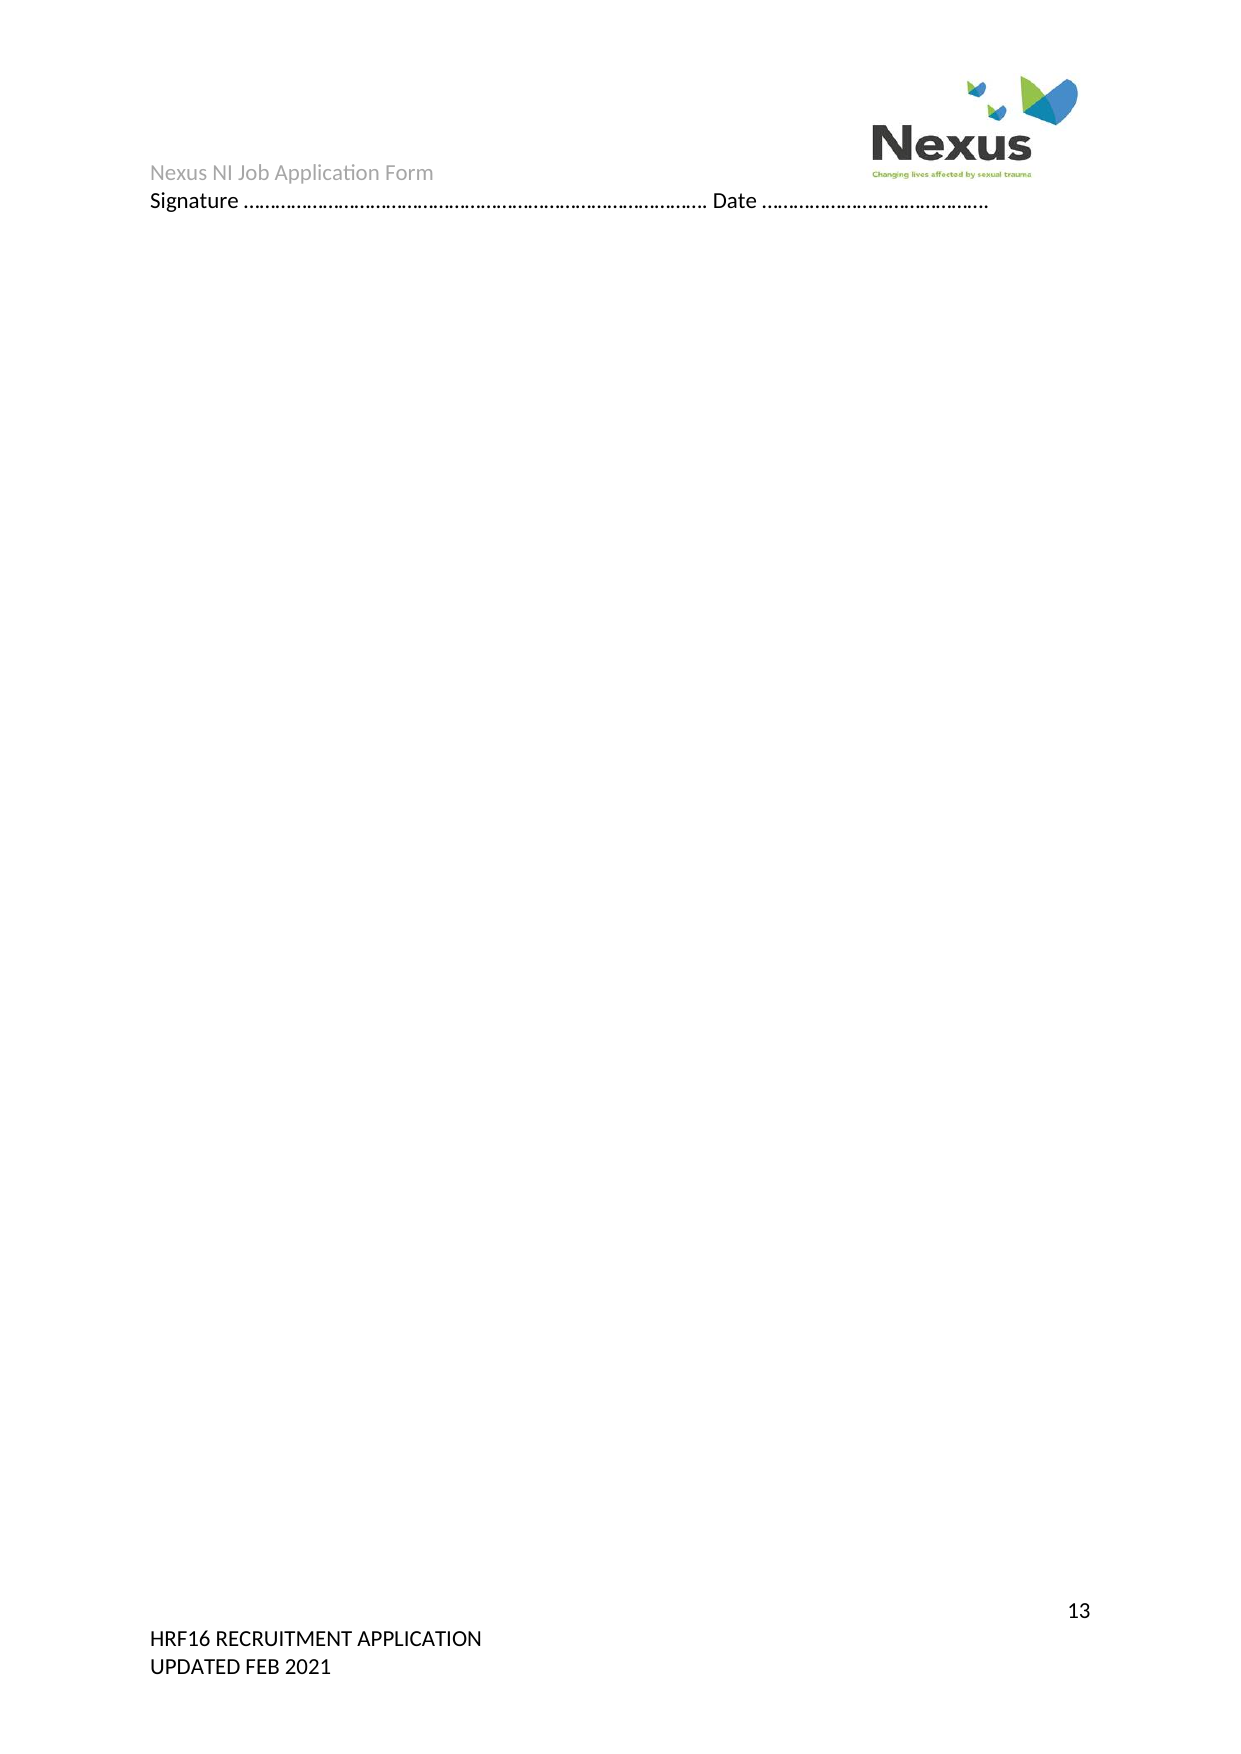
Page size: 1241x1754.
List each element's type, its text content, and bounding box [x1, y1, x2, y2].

picture [852, 73, 1091, 181]
text Signature ……………………………………………………………………………. Date ……………………………………. [150, 186, 1090, 214]
